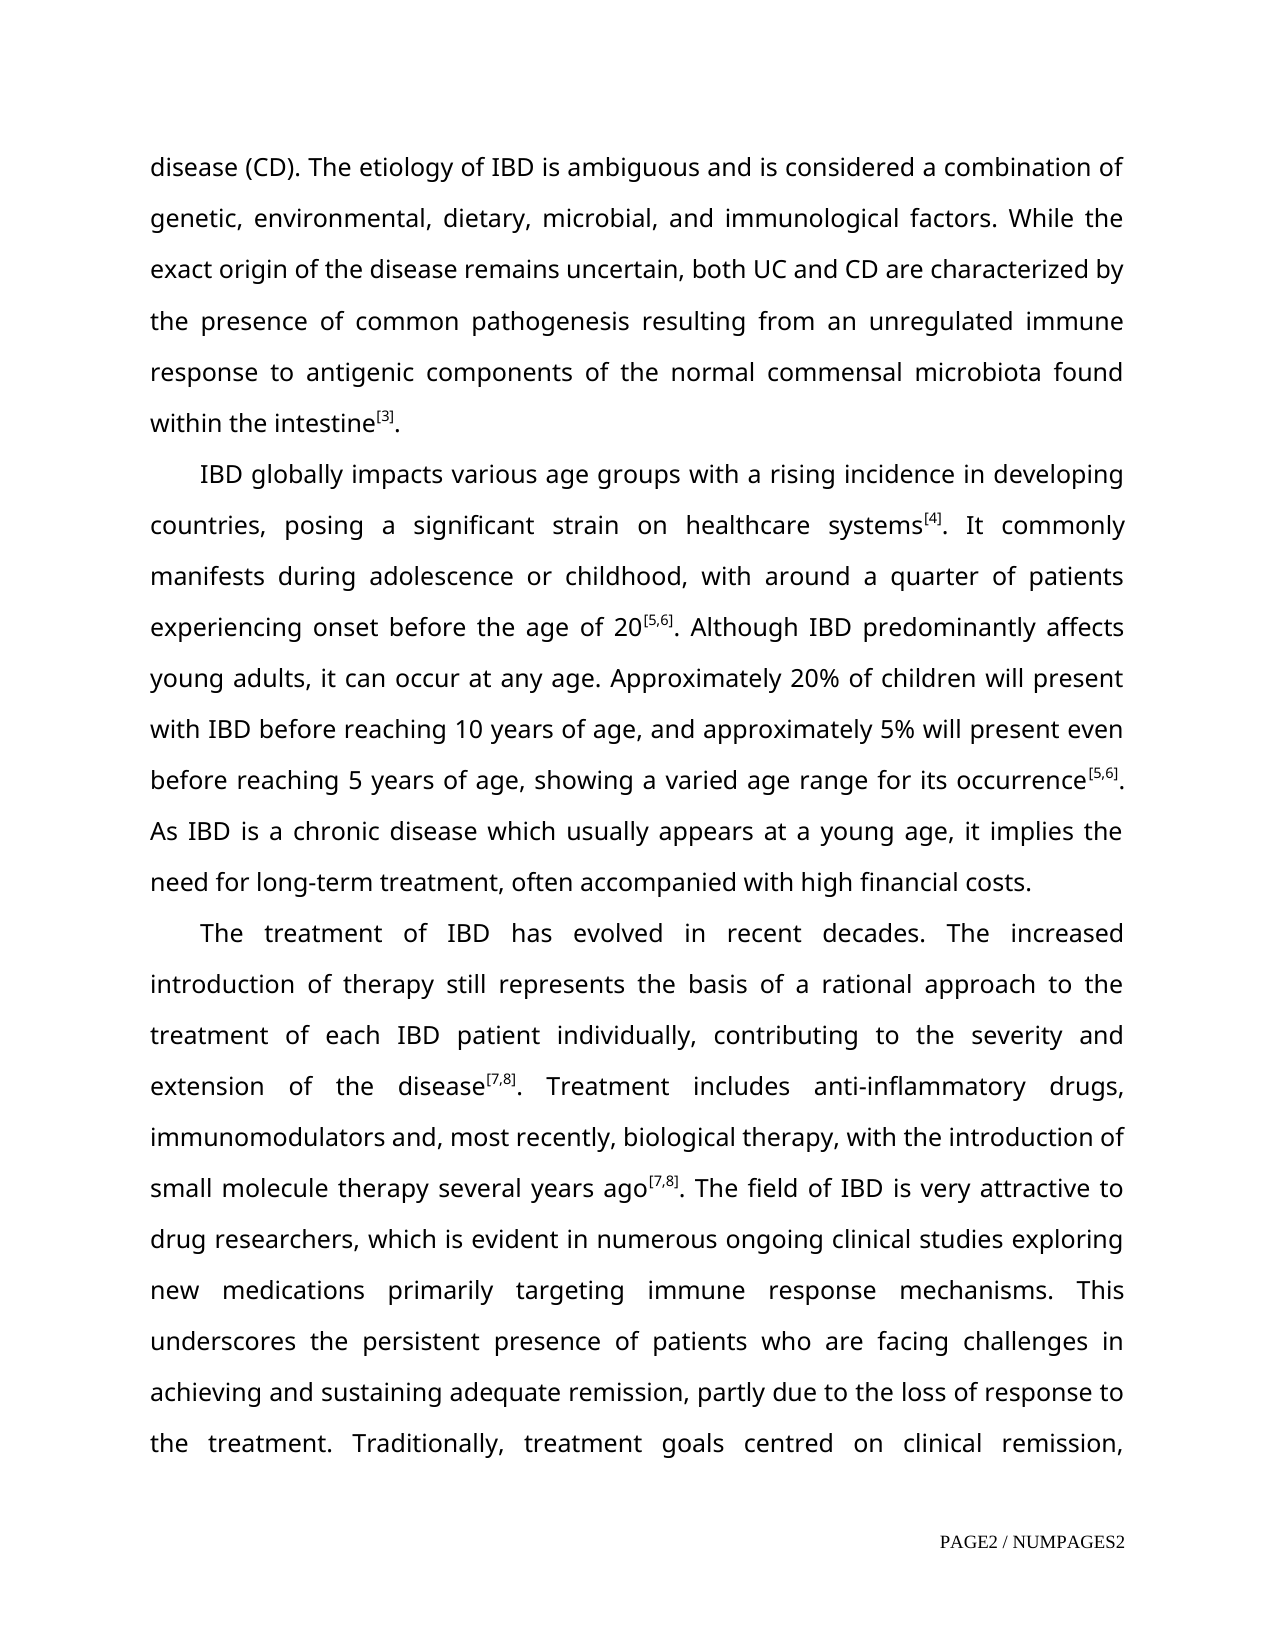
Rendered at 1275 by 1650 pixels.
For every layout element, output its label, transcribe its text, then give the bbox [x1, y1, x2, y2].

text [150, 916, 1125, 1460]
text IBD globally impacts various age groups with a rising incidence in developing countries, posing a significant strain on healthcare systems[4]. It commonly manifests during adolescence or childhood, with around a quarter of patients experiencing onset before the age of 20[5,6]. Although IBD predominantly affects young adults, it can occur at any age. Approximately 20% of children will present with IBD before reaching 10 years of age, and approximately 5% will present even before reaching 5 years of age, showing a varied age range for its occurrence[5,6]. As IBD is a chronic disease which usually appears at a young age, it implies the need for long-term treatment, often accompanied with high financial costs. [150, 456, 1125, 899]
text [150, 150, 1125, 439]
